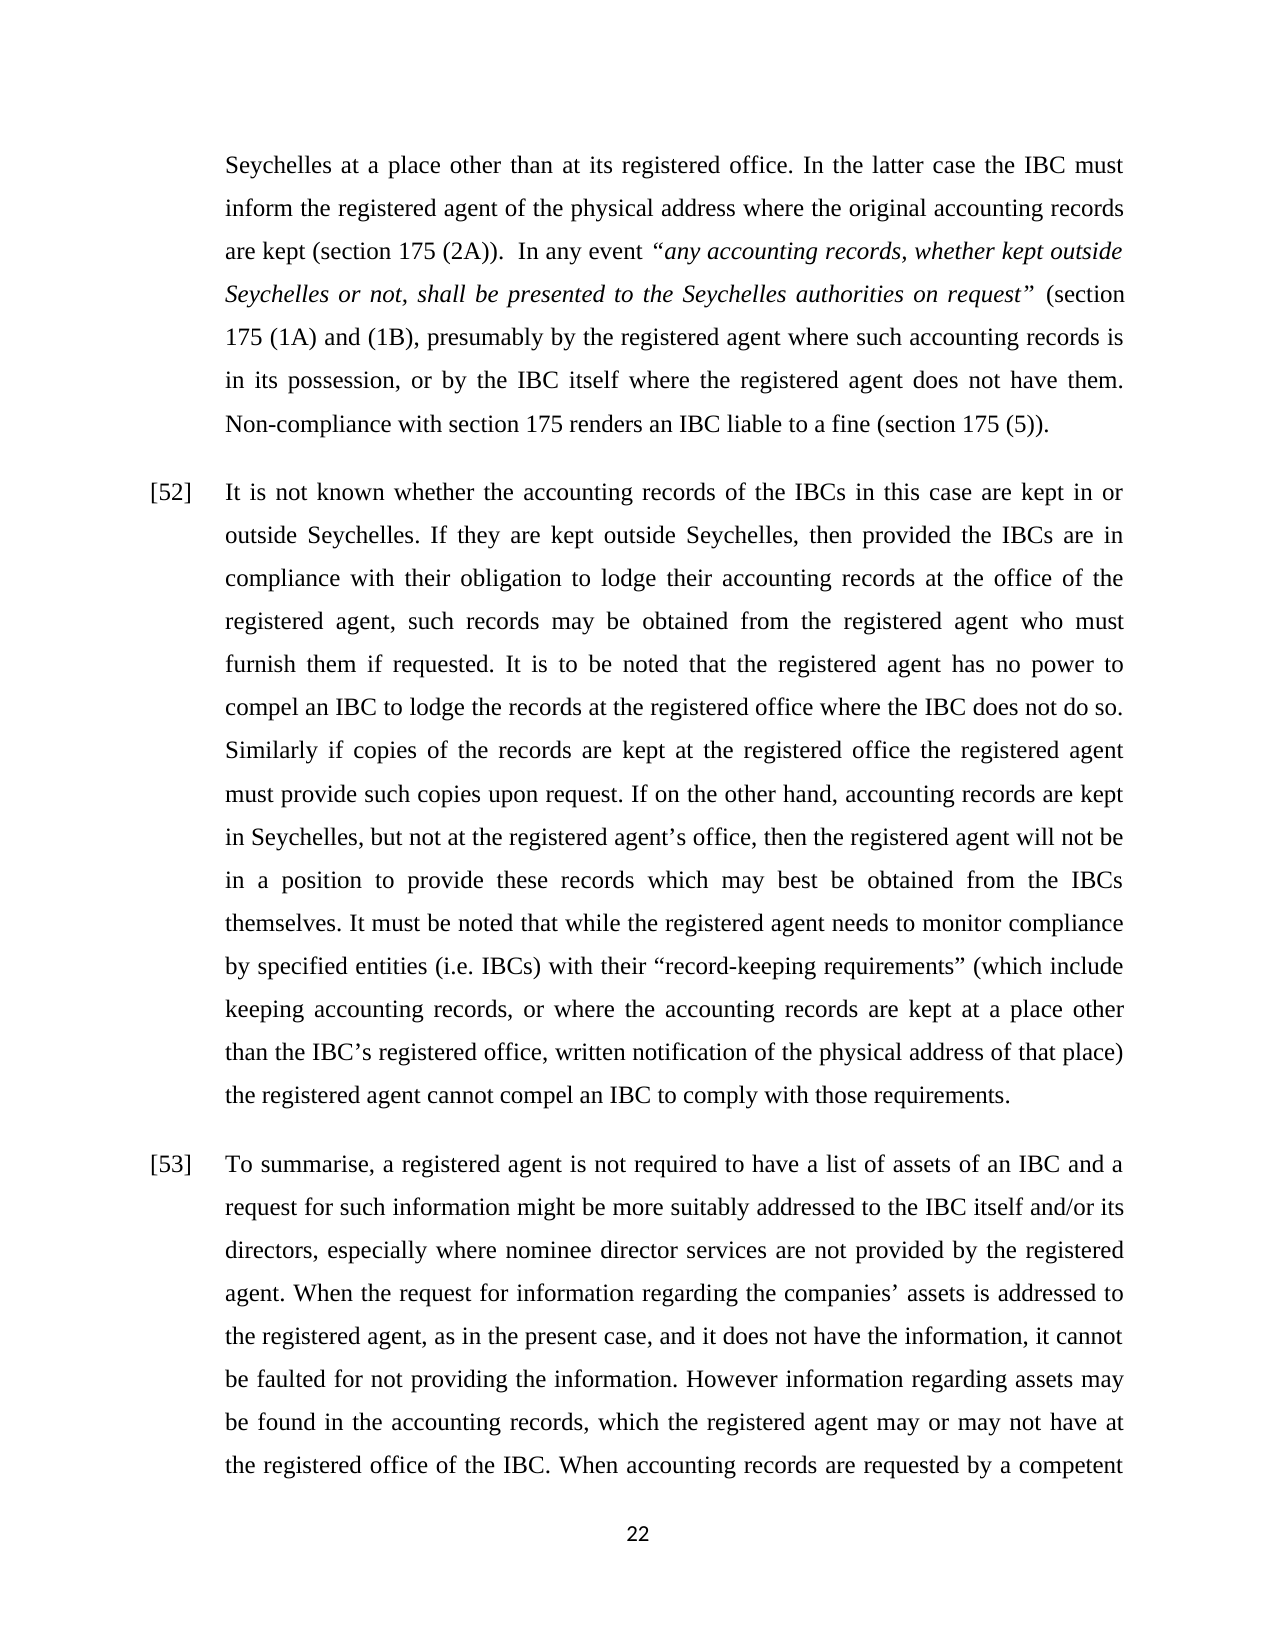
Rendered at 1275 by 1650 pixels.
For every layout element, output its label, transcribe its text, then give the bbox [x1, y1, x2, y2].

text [150, 150, 1125, 437]
text It is not known whether the accounting records of the IBCs in this case are kept in or outside Seychelles. If they are kept outside Seychelles, then provided the IBCs are in compliance with their obligation to lodge their accounting records at the office of the registered agent, such records may be obtained from the registered agent who must furnish them if requested. It is to be noted that the registered agent has no power to compel an IBC to lodge the records at the registered office where the IBC does not do so. Similarly if copies of the records are kept at the registered office the registered agent must provide such copies upon request. If on the other hand, accounting records are kept in Seychelles, but not at the registered agent’s office, then the registered agent will not be in a position to provide these records which may best be obtained from the IBCs themselves. It must be noted that while the registered agent needs to monitor compliance by specified entities (i.e. IBCs) with their “record-keeping requirements” (which include keeping accounting records, or where the accounting records are kept at a place other than the IBC’s registered office, written notification of the physical address of that place) the registered agent cannot compel an IBC to comply with those requirements. [150, 477, 1125, 1109]
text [150, 1149, 1125, 1479]
